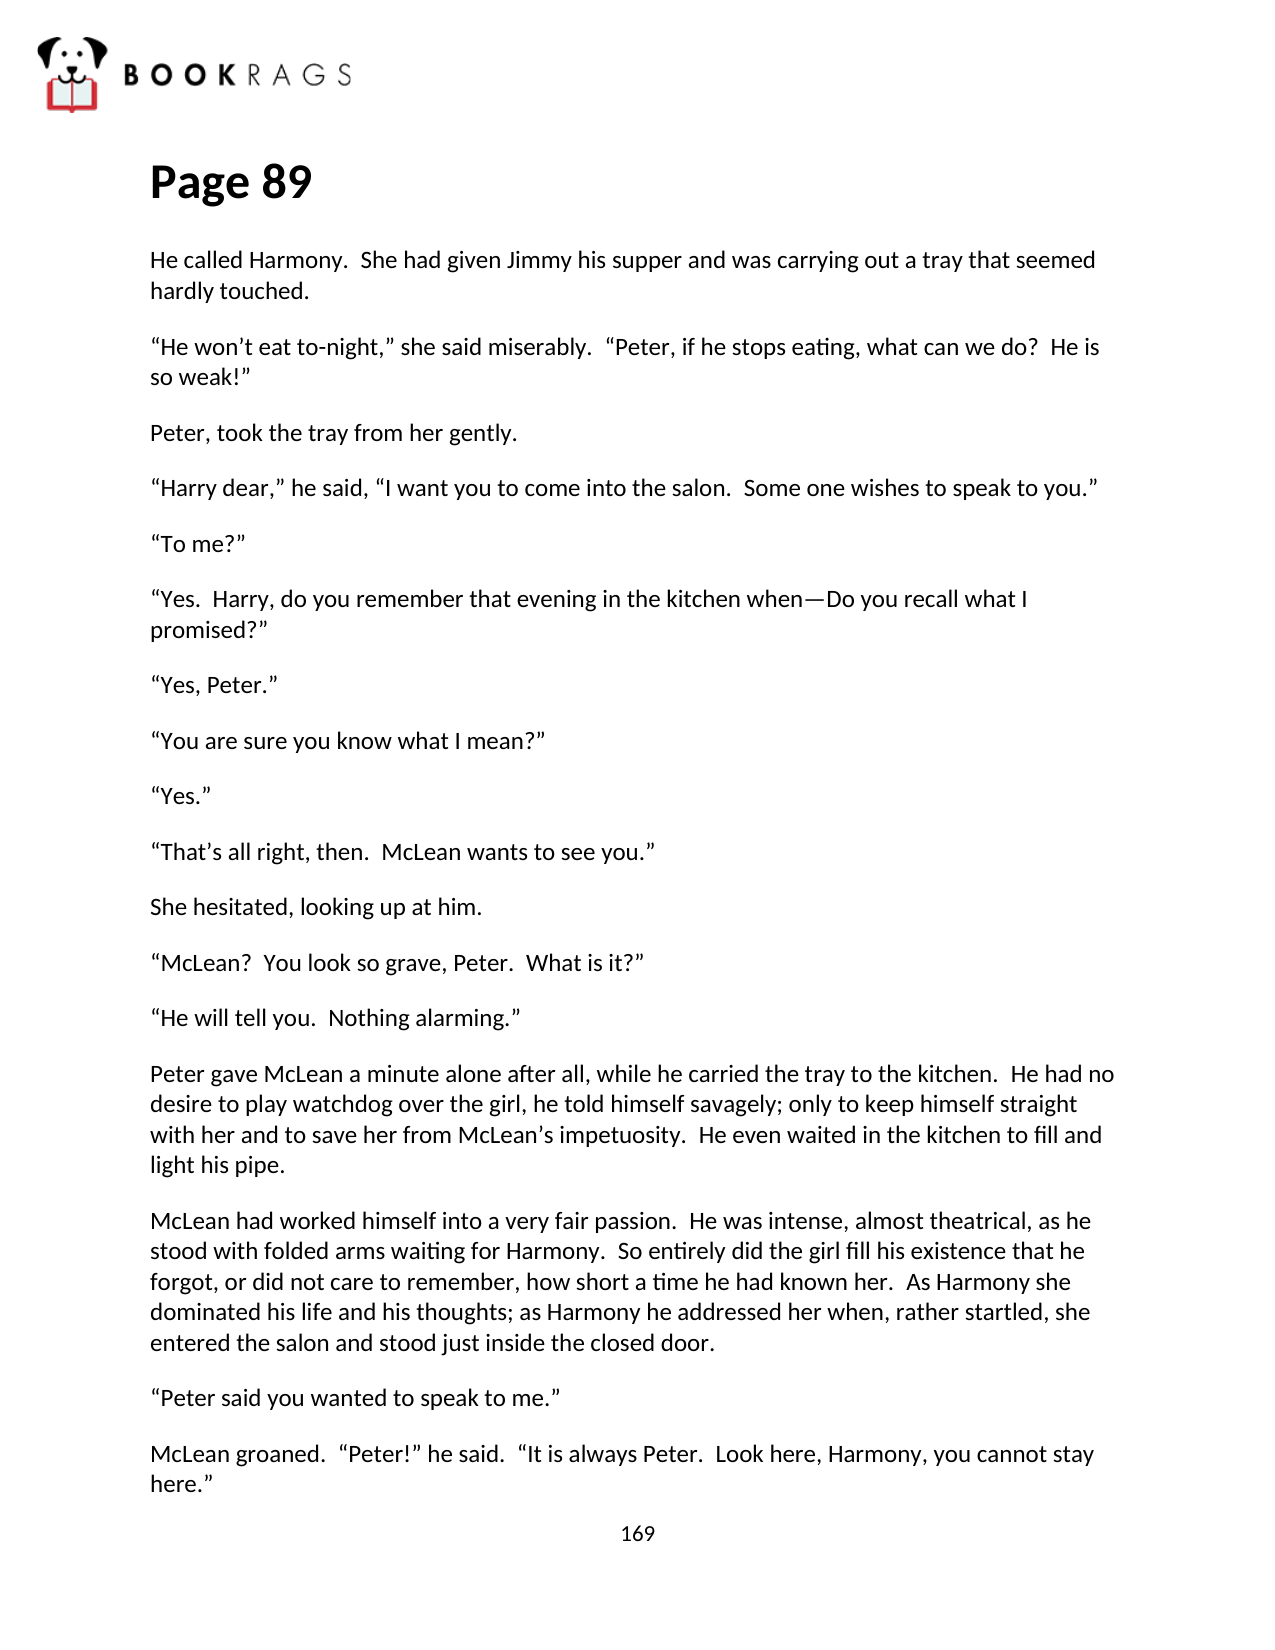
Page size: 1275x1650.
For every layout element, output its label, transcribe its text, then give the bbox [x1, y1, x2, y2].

text “Yes.” [150, 780, 1125, 811]
text McLean had worked himself into a very fair passion. He was intense, almost theatrical, as he stood with folded arms waiting for Harmony. So entirely did the girl fill his existence that he forgot, or did not care to remember, how short a time he had known her. As Harmony she dominated his life and his thoughts; as Harmony he addressed her when, rather startled, she entered the salon and stood just inside the closed door. [150, 1205, 1125, 1358]
text Peter, took the tray from her gently. [150, 417, 1125, 447]
text “You are sure you know what I mean?” [150, 725, 1125, 755]
text He called Harmony. She had given Jimmy his supper and was carrying out a tray that seemed hardly touched. [150, 244, 1125, 306]
text “That’s all right, then. McLean wants to see you.” [150, 836, 1125, 866]
text Peter gave McLean a minute alone after all, while he carried the tray to the kitchen. He had no desire to play watchdog over the girl, he told himself savagely; only to keep himself straight with her and to save her from McLean’s impetuosity. He even waited in the kitchen to fill and light his pipe. [150, 1058, 1125, 1180]
text Page 89 [150, 150, 1125, 211]
picture [37, 37, 351, 113]
text “Yes, Peter.” [150, 669, 1125, 700]
text “McLean? You look so grave, Peter. What is it?” [150, 947, 1125, 977]
text McLean groaned. “Peter!” he said. “It is always Peter. Look here, Harmony, you cannot stay here.” [150, 1438, 1125, 1499]
text “Yes. Harry, do you remember that evening in the kitchen when—­Do you recall what I promised?” [150, 583, 1125, 644]
text “To me?” [150, 528, 1125, 558]
text “Harry dear,” he said, “I want you to come into the salon. Some one wishes to speak to you.” [150, 472, 1125, 503]
text “He will tell you. Nothing alarming.” [150, 1002, 1125, 1033]
text “Peter said you wanted to speak to me.” [150, 1383, 1125, 1413]
text She hesitated, looking up at him. [150, 891, 1125, 922]
text “He won’t eat to-night,” she said miserably. “Peter, if he stops eating, what can we do? He is so weak!” [150, 331, 1125, 392]
